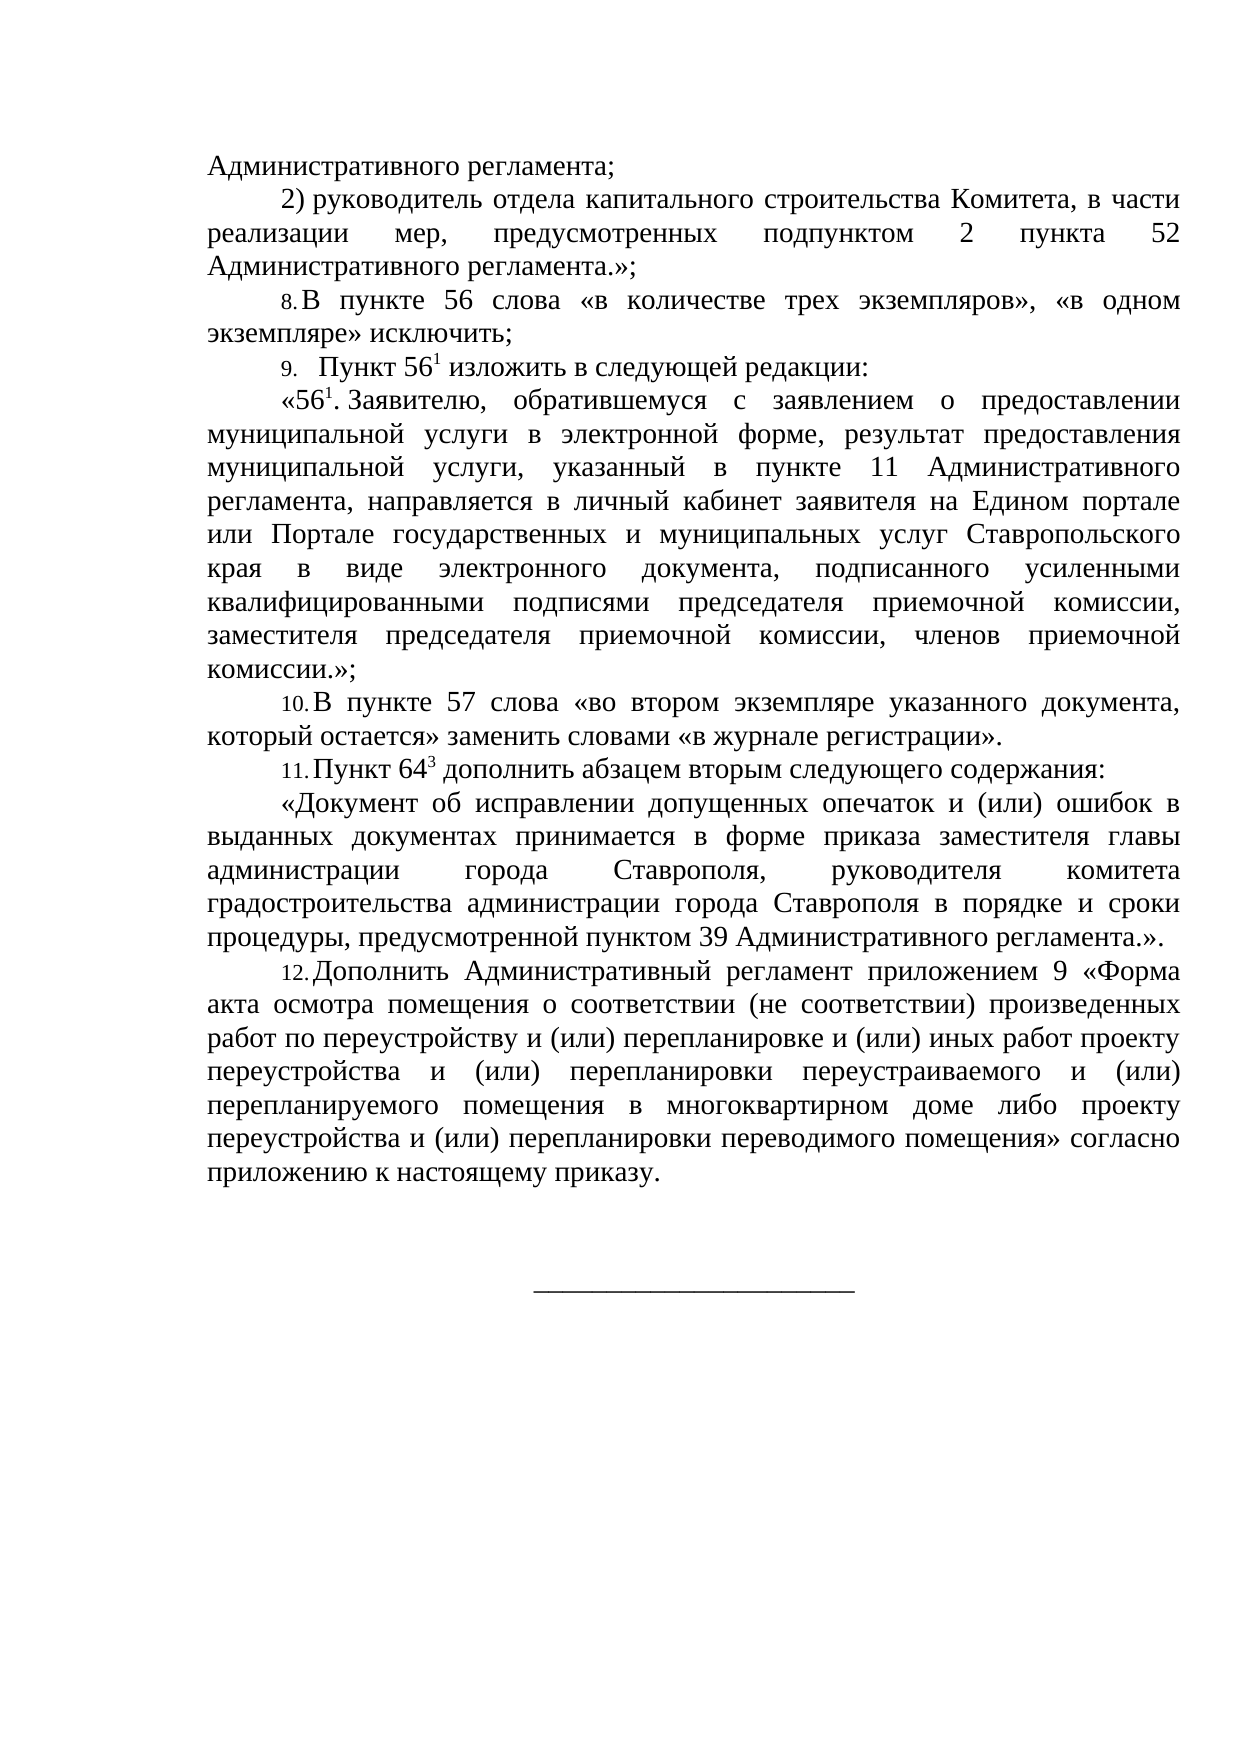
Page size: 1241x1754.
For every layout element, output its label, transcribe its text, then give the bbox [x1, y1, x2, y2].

text «561. Заявителю, обратившемуся с заявлением о предоставлении муниципальной услуги в электронной форме, результат предоставления муниципальной услуги, указанный в пункте 11 Административного регламента, направляется в личный кабинет заявителя на Едином портале или Портале государственных и муниципальных услуг Ставропольского края в виде электронного документа, подписанного усиленными квалифицированными подписями председателя приемочной комиссии, заместителя председателя приемочной комиссии, членов приемочной комиссии.»; [207, 382, 1181, 684]
list В пункте 57 слова «во втором экземпляре указанного документа, который остается» заменить словами «в журнале регистрации». [207, 684, 1181, 751]
list Пункт 643 дополнить абзацем вторым следующего содержания: [207, 751, 1181, 785]
list Пункт 561 изложить в следующей редакции: [281, 349, 1181, 382]
text 2) руководитель отдела капитального строительства Комитета, в части реализации мер, предусмотренных подпунктом 2 пункта 52 Административного регламента.»; [207, 181, 1181, 282]
list В пункте 56 слова «в количестве трех экземпляров», «в одном экземпляре» исключить; [207, 282, 1181, 349]
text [207, 148, 1181, 181]
text «Документ об исправлении допущенных опечаток и (или) ошибок в выданных документах принимается в форме приказа заместителя главы администрации города Ставрополя, руководителя комитета градостроительства администрации города Ставрополя в порядке и сроки процедуры, предусмотренной пунктом 39 Административного регламента.». [207, 785, 1181, 953]
text ______________________ [207, 1262, 1181, 1296]
list Дополнить Административный регламент приложением 9 «Форма акта осмотра помещения о соответствии (не соответствии) произведенных работ по переустройству и (или) перепланировке и (или) иных работ проекту переустройства и (или) перепланировки переустраиваемого и (или) перепланируемого помещения в многоквартирном доме либо проекту переустройства и (или) перепланировки переводимого помещения» согласно приложению к настоящему приказу. [207, 953, 1181, 1187]
